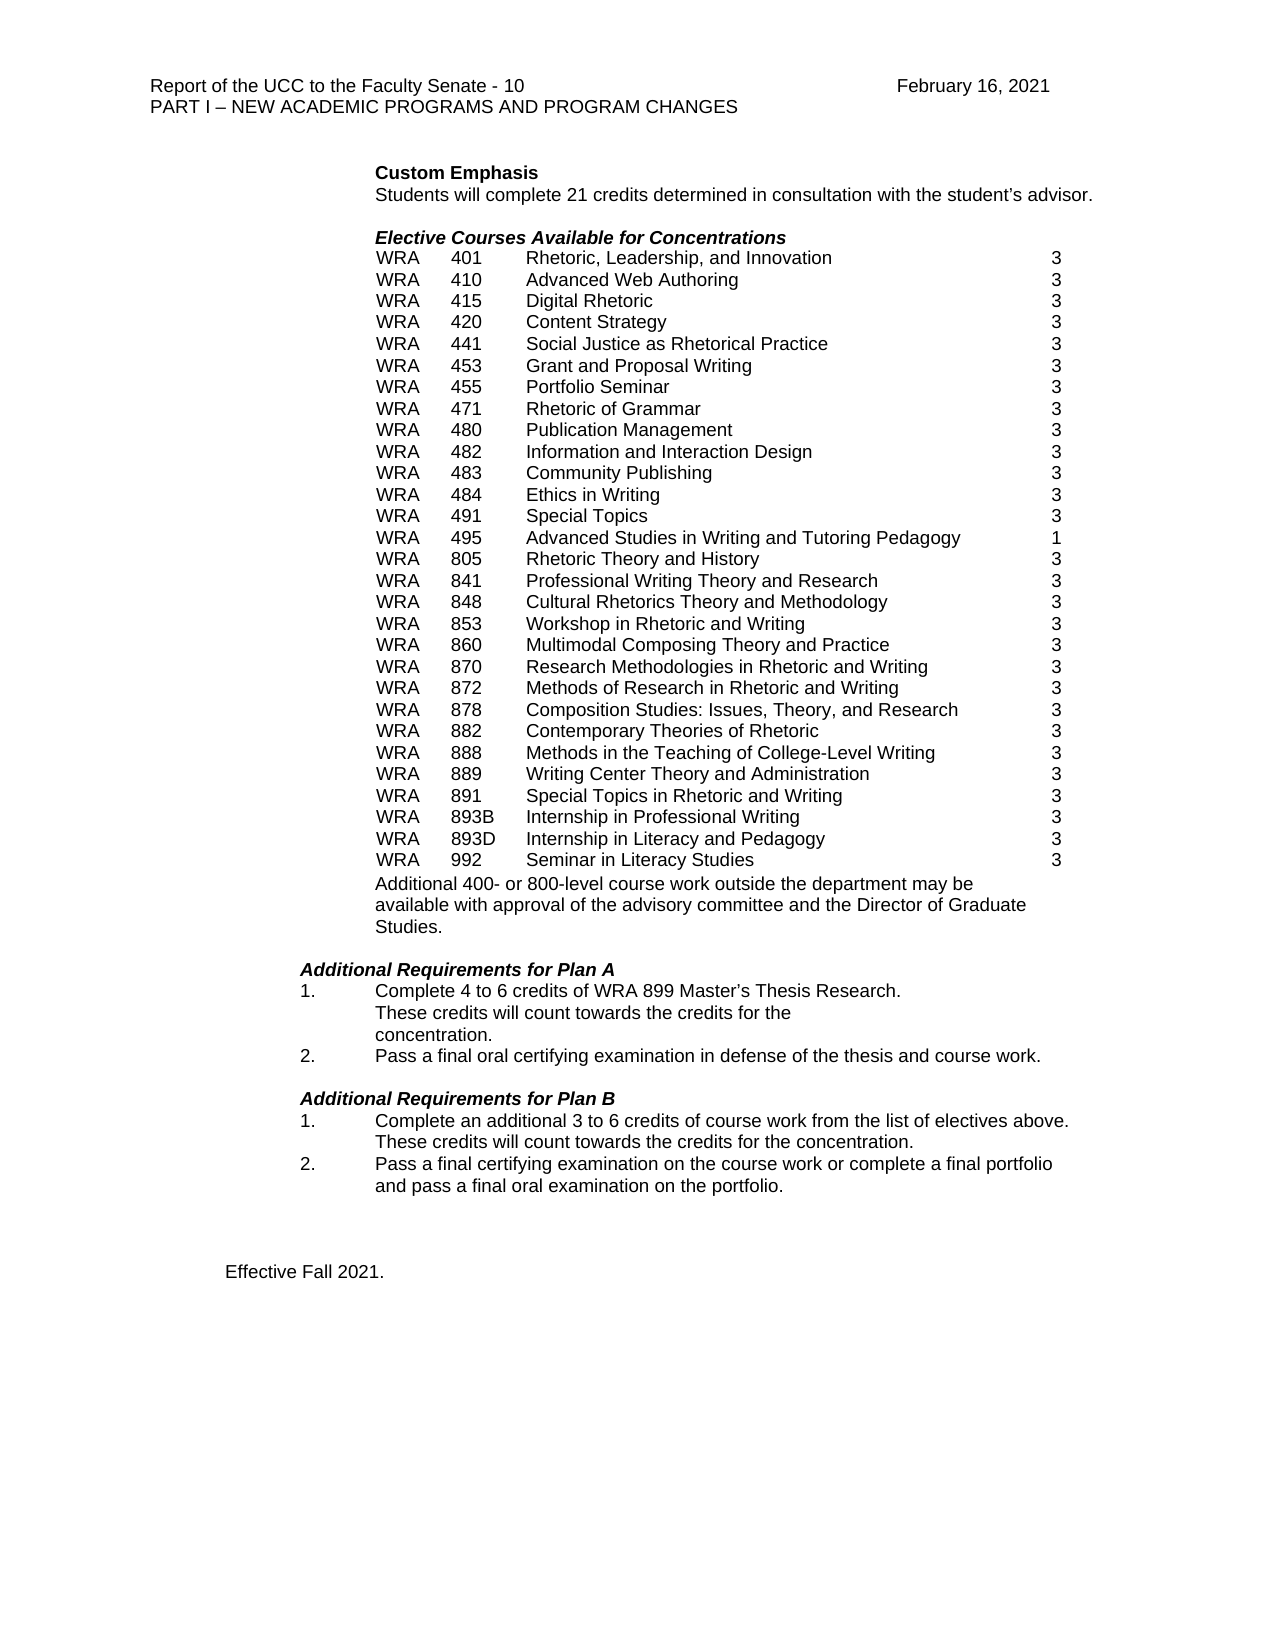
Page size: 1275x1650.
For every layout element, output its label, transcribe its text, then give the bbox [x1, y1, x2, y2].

table_cell 3 [1005, 701, 1067, 722]
table_cell 3 [1005, 507, 1067, 528]
table_cell WRA [371, 808, 435, 830]
table_cell 495 [435, 529, 511, 550]
table_cell 3 [1005, 443, 1067, 464]
table_cell 441 [435, 335, 511, 356]
table_cell Internship in Professional Writing [511, 808, 1005, 830]
table_cell Internship in Literacy and Pedagogy [511, 830, 1005, 851]
table_cell 3 [1005, 421, 1067, 442]
table_cell Multimodal Composing Theory and Practice [511, 636, 1005, 658]
table_cell 992 [435, 851, 511, 872]
table_cell 891 [435, 787, 511, 808]
table_cell Publication Management [511, 421, 1005, 442]
table_cell 848 [435, 593, 511, 615]
table_cell Methods in the Teaching of College-Level Writing [511, 744, 1005, 765]
table_cell 3 [1005, 744, 1067, 765]
table_cell WRA [371, 851, 435, 872]
table_cell WRA [371, 787, 435, 808]
table_cell Professional Writing Theory and Research [511, 572, 1005, 593]
table_header WRA [371, 249, 435, 270]
table_cell Rhetoric of Grammar [511, 400, 1005, 421]
table_cell WRA [371, 335, 435, 356]
table_cell 889 [435, 765, 511, 787]
table_cell 410 [435, 270, 511, 292]
text Effective Fall 2021. [225, 1261, 1135, 1282]
table_cell 471 [435, 400, 511, 421]
table_cell WRA [371, 658, 435, 679]
table_cell WRA [371, 507, 435, 528]
table_cell Advanced Web Authoring [511, 270, 1005, 292]
table_cell 420 [435, 314, 511, 335]
table_cell WRA [371, 701, 435, 722]
list Complete 4 to 6 credits of WRA 899 Master’s Thesis Research. These credits will count towards the credits for the concentration. [300, 980, 914, 1045]
table_cell 482 [435, 443, 511, 464]
table_cell Special Topics [511, 507, 1005, 528]
list Pass a final certifying examination on the course work or complete a final portfolio and pass a final oral examination on the portfolio. [300, 1153, 1089, 1196]
table_cell WRA [371, 572, 435, 593]
table_cell WRA [371, 636, 435, 658]
table_cell 3 [1005, 679, 1067, 701]
table_cell 3 [1005, 808, 1067, 830]
table_cell 3 [1005, 356, 1067, 378]
table_cell Writing Center Theory and Administration [511, 765, 1005, 787]
table_cell Digital Rhetoric [511, 292, 1005, 313]
table_cell WRA [371, 550, 435, 572]
table_cell WRA [371, 830, 435, 851]
table_cell 3 [1005, 658, 1067, 679]
table_cell 415 [435, 292, 511, 313]
table_cell 3 [1005, 335, 1067, 356]
table_cell 3 [1005, 400, 1067, 421]
table_cell WRA [371, 443, 435, 464]
table_cell Community Publishing [511, 464, 1005, 486]
table_cell 3 [1005, 314, 1067, 335]
table_cell 3 [1005, 830, 1067, 851]
table_cell 3 [1005, 593, 1067, 615]
table_cell 3 [1005, 722, 1067, 744]
table_cell 882 [435, 722, 511, 744]
table_cell 3 [1005, 636, 1067, 658]
subtitle Additional Requirements for Plan B [300, 1088, 1135, 1110]
table_cell 3 [1005, 572, 1067, 593]
table_cell 480 [435, 421, 511, 442]
table_cell 3 [1005, 615, 1067, 636]
table_cell Cultural Rhetorics Theory and Methodology [511, 593, 1005, 615]
table_cell WRA [371, 765, 435, 787]
table_cell Contemporary Theories of Rhetoric [511, 722, 1005, 744]
table_cell Grant and Proposal Writing [511, 356, 1005, 378]
table_cell 483 [435, 464, 511, 486]
table_cell 853 [435, 615, 511, 636]
table_cell WRA [371, 593, 435, 615]
table_cell WRA [371, 378, 435, 399]
table_cell WRA [371, 615, 435, 636]
table_cell Methods of Research in Rhetoric and Writing [511, 679, 1005, 701]
table_cell 860 [435, 636, 511, 658]
table_cell WRA [371, 421, 435, 442]
table_cell Information and Interaction Design [511, 443, 1005, 464]
table_cell 805 [435, 550, 511, 572]
table_cell WRA [371, 400, 435, 421]
table_header 3 [1005, 249, 1067, 270]
table_cell Rhetoric Theory and History [511, 550, 1005, 572]
table_cell 872 [435, 679, 511, 701]
table_cell WRA [371, 679, 435, 701]
table_cell Seminar in Literacy Studies [511, 851, 1005, 872]
text Students will complete 21 credits determined in consultation with the student’s advisor. [375, 184, 1135, 205]
table_cell 3 [1005, 787, 1067, 808]
table_cell 3 [1005, 765, 1067, 787]
table_cell WRA [371, 292, 435, 313]
table_cell 878 [435, 701, 511, 722]
table_cell WRA [371, 270, 435, 292]
table_cell WRA [371, 722, 435, 744]
table_cell WRA [371, 356, 435, 378]
table_cell 3 [1005, 486, 1067, 507]
table_cell 893B [435, 808, 511, 830]
table_cell 3 [1005, 464, 1067, 486]
table_cell 484 [435, 486, 511, 507]
table_cell 3 [1005, 851, 1067, 872]
table_cell 1 [1005, 529, 1067, 550]
table_cell 453 [435, 356, 511, 378]
table_cell 893D [435, 830, 511, 851]
table_cell Ethics in Writing [511, 486, 1005, 507]
table_header Rhetoric, Leadership, and Innovation [511, 249, 1005, 270]
table_cell Composition Studies: Issues, Theory, and Research [511, 701, 1005, 722]
table_cell 455 [435, 378, 511, 399]
list Complete an additional 3 to 6 credits of course work from the list of electives above. These credits will count towards the credits for the concentration. [300, 1110, 1069, 1153]
table_cell 3 [1005, 550, 1067, 572]
table_cell 491 [435, 507, 511, 528]
table_cell WRA [371, 464, 435, 486]
text Additional 400- or 800-level course work outside the department may be available with approval of the advisory committee and the Director of Graduate Studies. [375, 872, 1028, 937]
table_cell 3 [1005, 270, 1067, 292]
subtitle Elective Courses Available for Concentrations [375, 227, 1135, 248]
table_cell Social Justice as Rhetorical Practice [511, 335, 1005, 356]
table_cell Portfolio Seminar [511, 378, 1005, 399]
table_header 401 [435, 249, 511, 270]
table_cell Content Strategy [511, 314, 1005, 335]
table_cell WRA [371, 744, 435, 765]
list Pass a final oral certifying examination in defense of the thesis and course work. [300, 1045, 1135, 1067]
table_cell 888 [435, 744, 511, 765]
subtitle Additional Requirements for Plan A [300, 959, 1135, 980]
table_cell Advanced Studies in Writing and Tutoring Pedagogy [511, 529, 1005, 550]
table_cell Workshop in Rhetoric and Writing [511, 615, 1005, 636]
table_cell Special Topics in Rhetoric and Writing [511, 787, 1005, 808]
table_cell 3 [1005, 292, 1067, 313]
subtitle Custom Emphasis [375, 162, 1135, 184]
table_cell WRA [371, 486, 435, 507]
table_cell WRA [371, 314, 435, 335]
table_cell Research Methodologies in Rhetoric and Writing [511, 658, 1005, 679]
table_cell 3 [1005, 378, 1067, 399]
table_cell WRA [371, 529, 435, 550]
table_cell 870 [435, 658, 511, 679]
table_cell 841 [435, 572, 511, 593]
